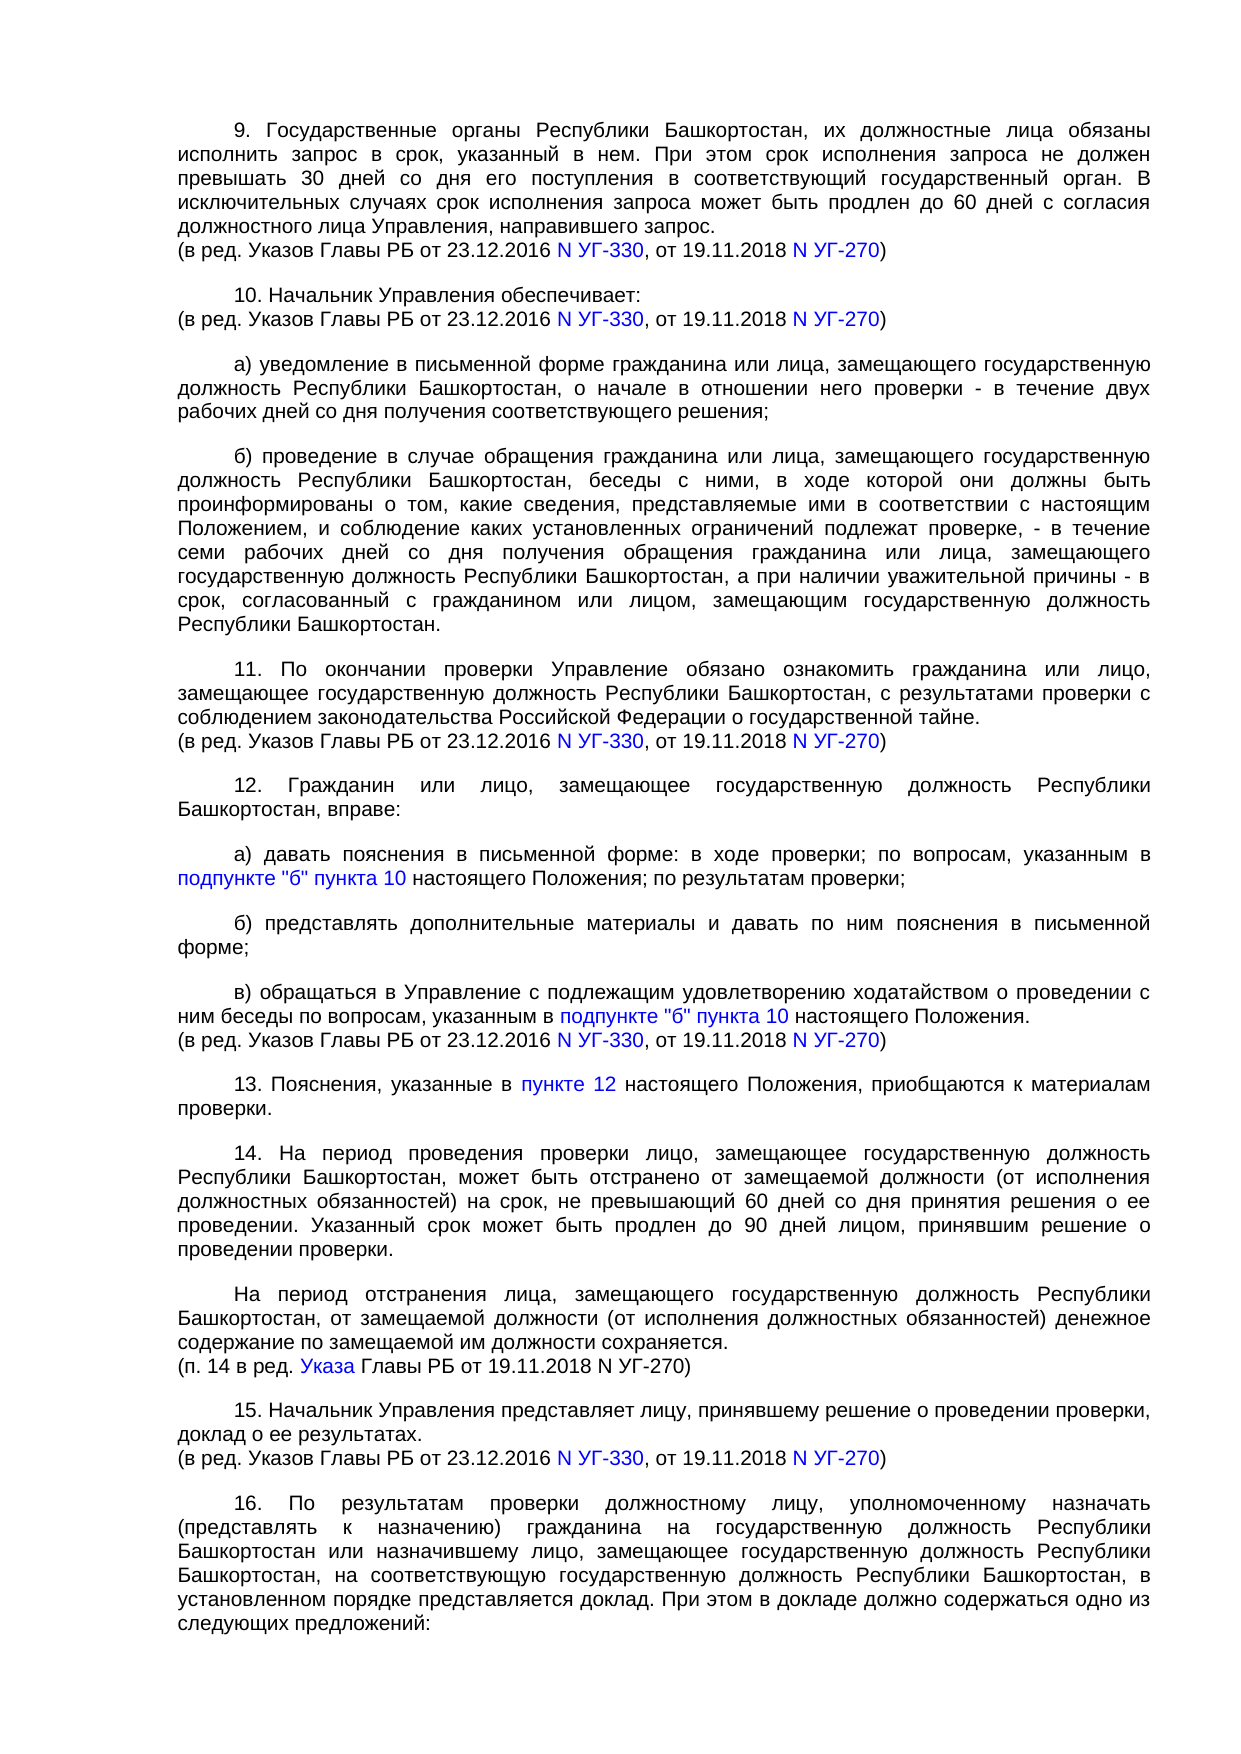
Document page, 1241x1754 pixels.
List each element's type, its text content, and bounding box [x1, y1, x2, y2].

text 14. На период проведения проверки лицо, замещающее государственную должность Республики Башкортостан, может быть отстранено от замещаемой должности (от исполнения должностных обязанностей) на срок, не превышающий 60 дней со дня принятия решения о ее проведении. Указанный срок может быть продлен до 90 дней лицом, принявшим решение о проведении проверки. [177, 1141, 1152, 1261]
text 10. Начальник Управления обеспечивает: [177, 283, 1152, 307]
text а) давать пояснения в письменной форме: в ходе проверки; по вопросам, указанным в подпункте "б" пункта 10 настоящего Положения; по результатам проверки; [177, 842, 1152, 890]
text 9. Государственные органы Республики Башкортостан, их должностные лица обязаны исполнить запрос в срок, указанный в нем. При этом срок исполнения запроса не должен превышать 30 дней со дня его поступления в соответствующий государственный орган. В исключительных случаях срок исполнения запроса может быть продлен до 60 дней с согласия должностного лица Управления, направившего запрос. [177, 118, 1152, 238]
text (в ред. Указов Главы РБ от 23.12.2016 N УГ-330, от 19.11.2018 N УГ-270) [177, 1446, 1152, 1470]
text (п. 14 в ред. Указа Главы РБ от 19.11.2018 N УГ-270) [177, 1353, 1152, 1377]
text 12. Гражданин или лицо, замещающее государственную должность Республики Башкортостан, вправе: [177, 773, 1152, 821]
text (в ред. Указов Главы РБ от 23.12.2016 N УГ-330, от 19.11.2018 N УГ-270) [177, 1027, 1152, 1051]
text На период отстранения лица, замещающего государственную должность Республики Башкортостан, от замещаемой должности (от исполнения должностных обязанностей) денежное содержание по замещаемой им должности сохраняется. [177, 1282, 1152, 1353]
text (в ред. Указов Главы РБ от 23.12.2016 N УГ-330, от 19.11.2018 N УГ-270) [177, 728, 1152, 752]
text (в ред. Указов Главы РБ от 23.12.2016 N УГ-330, от 19.11.2018 N УГ-270) [177, 238, 1152, 262]
text в) обращаться в Управление с подлежащим удовлетворению ходатайством о проведении с ним беседы по вопросам, указанным в подпункте "б" пункта 10 настоящего Положения. [177, 979, 1152, 1027]
text 11. По окончании проверки Управление обязано ознакомить гражданина или лицо, замещающее государственную должность Республики Башкортостан, с результатами проверки с соблюдением законодательства Российской Федерации о государственной тайне. [177, 657, 1152, 728]
text (в ред. Указов Главы РБ от 23.12.2016 N УГ-330, от 19.11.2018 N УГ-270) [177, 307, 1152, 331]
text 15. Начальник Управления представляет лицу, принявшему решение о проведении проверки, доклад о ее результатах. [177, 1398, 1152, 1446]
text 16. По результатам проверки должностному лицу, уполномоченному назначать (представлять к назначению) гражданина на государственную должность Республики Башкортостан или назначившему лицо, замещающее государственную должность Республики Башкортостан, на соответствующую государственную должность Республики Башкортостан, в установленном порядке представляется доклад. При этом в докладе должно содержаться одно из следующих предложений: [177, 1491, 1152, 1635]
text б) проведение в случае обращения гражданина или лица, замещающего государственную должность Республики Башкортостан, беседы с ними, в ходе которой они должны быть проинформированы о том, какие сведения, представляемые ими в соответствии с настоящим Положением, и соблюдение каких установленных ограничений подлежат проверке, - в течение семи рабочих дней со дня получения обращения гражданина или лица, замещающего государственную должность Республики Башкортостан, а при наличии уважительной причины - в срок, согласованный с гражданином или лицом, замещающим государственную должность Республики Башкортостан. [177, 444, 1152, 636]
text б) представлять дополнительные материалы и давать по ним пояснения в письменной форме; [177, 911, 1152, 959]
text 13. Пояснения, указанные в пункте 12 настоящего Положения, приобщаются к материалам проверки. [177, 1072, 1152, 1120]
text а) уведомление в письменной форме гражданина или лица, замещающего государственную должность Республики Башкортостан, о начале в отношении него проверки - в течение двух рабочих дней со дня получения соответствующего решения; [177, 351, 1152, 423]
